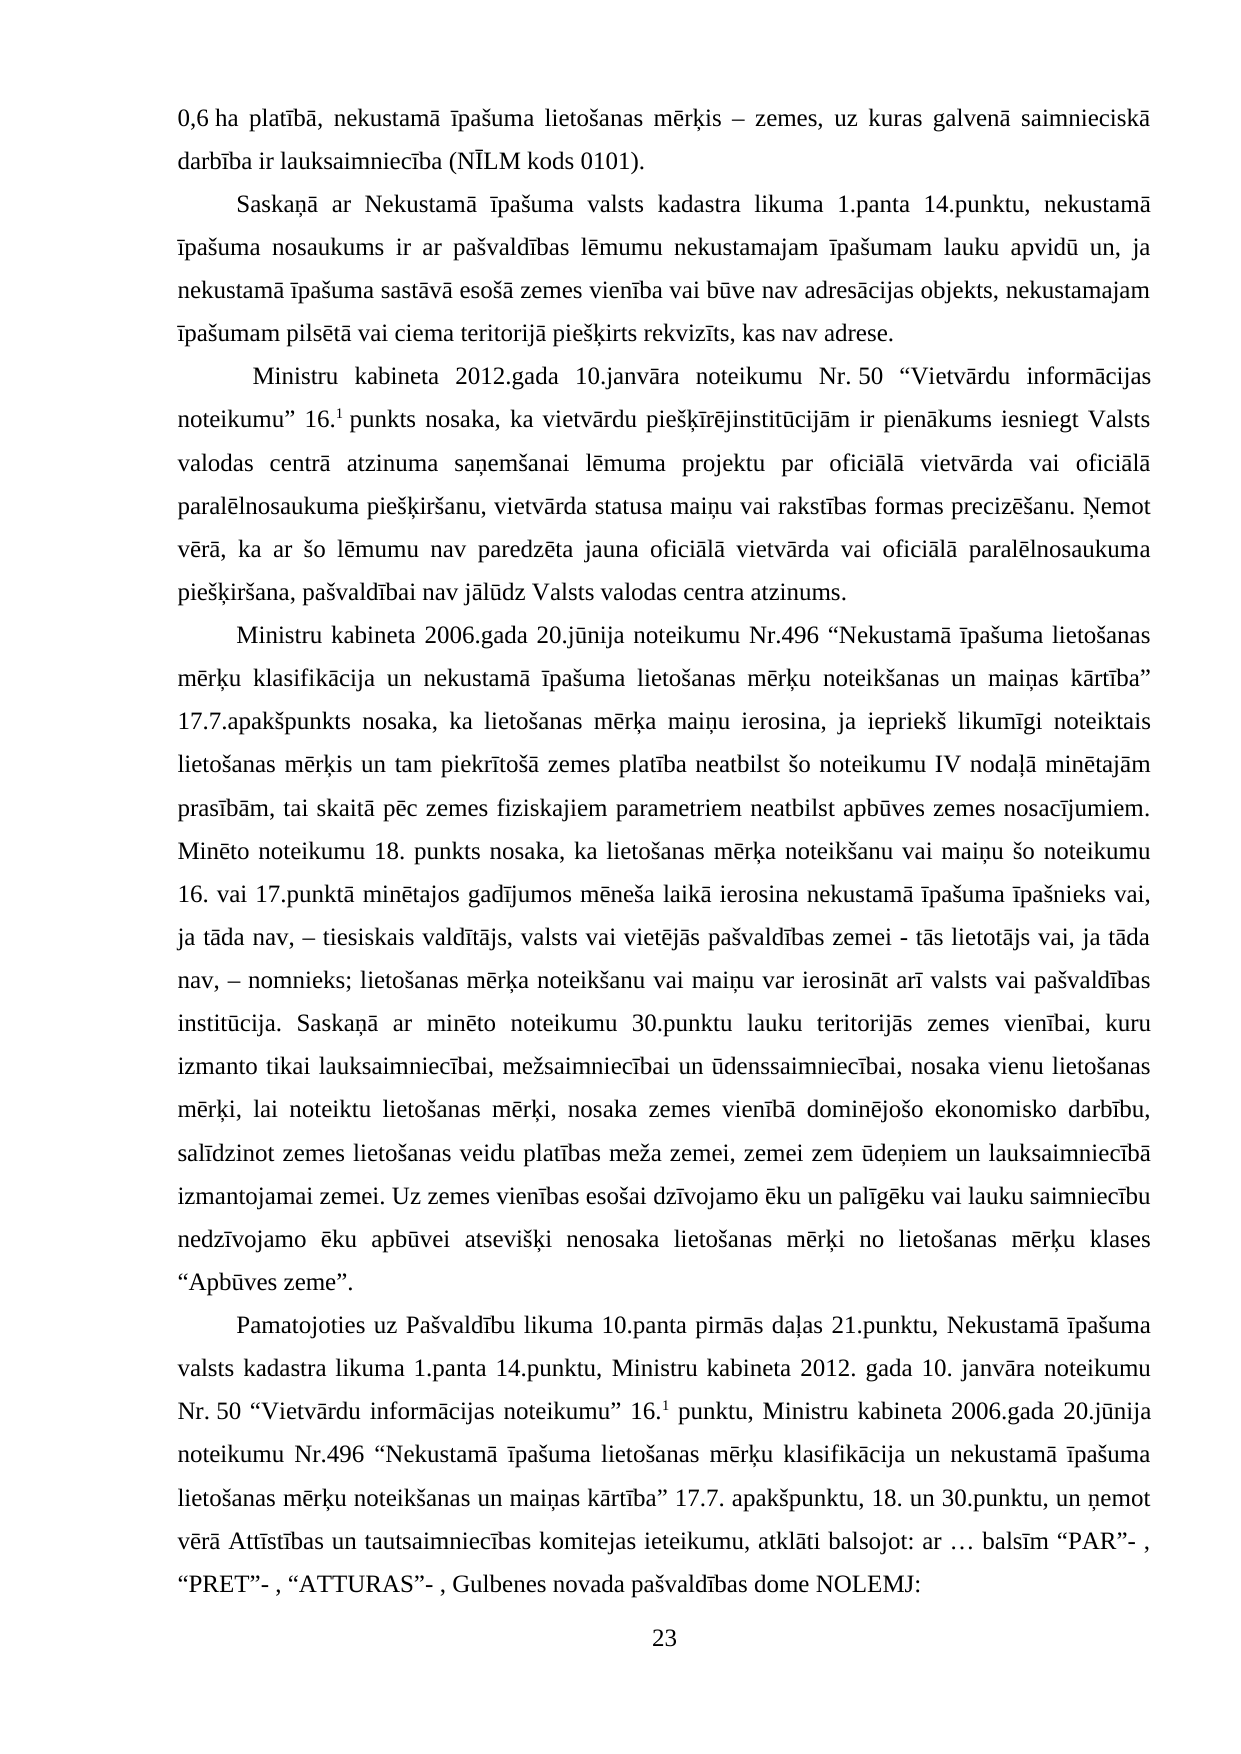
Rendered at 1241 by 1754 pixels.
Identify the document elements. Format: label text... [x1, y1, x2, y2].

text Ministru kabineta 2012.gada 10.janvāra noteikumu Nr. 50 “Vietvārdu informācijas noteikumu” 16.1 punkts nosaka, ka vietvārdu piešķīrējinstitūcijām ir pienākums iesniegt Valsts valodas centrā atzinuma saņemšanai lēmuma projektu par oficiālā vietvārda vai oficiālā paralēlnosaukuma piešķiršanu, vietvārda statusa maiņu vai rakstības formas precizēšanu. Ņemot vērā, ka ar šo lēmumu nav paredzēta jauna oficiālā vietvārda vai oficiālā paralēlnosaukuma piešķiršana, pašvaldībai nav jālūdz Valsts valodas centra atzinums. [177, 361, 1152, 606]
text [177, 103, 1152, 174]
text Saskaņā ar Nekustamā īpašuma valsts kadastra likuma 1.panta 14.punktu, nekustamā īpašuma nosaukums ir ar pašvaldības lēmumu nekustamajam īpašumam lauku apvidū un, ja nekustamā īpašuma sastāvā esošā zemes vienība vai būve nav adresācijas objekts, nekustamajam īpašumam pilsētā vai ciema teritorijā piešķirts rekvizīts, kas nav adrese. [177, 189, 1152, 347]
text Ministru kabineta 2006.gada 20.jūnija noteikumu Nr.496 “Nekustamā īpašuma lietošanas mērķu klasifikācija un nekustamā īpašuma lietošanas mērķu noteikšanas un maiņas kārtība” 17.7.apakšpunkts nosaka, ka lietošanas mērķa maiņu ierosina, ja iepriekš likumīgi noteiktais lietošanas mērķis un tam piekrītošā zemes platība neatbilst šo noteikumu IV nodaļā minētajām prasībām, tai skaitā pēc zemes fiziskajiem parametriem neatbilst apbūves zemes nosacījumiem. Minēto noteikumu 18. punkts nosaka, ka lietošanas mērķa noteikšanu vai maiņu šo noteikumu 16. vai 17.punktā minētajos gadījumos mēneša laikā ierosina nekustamā īpašuma īpašnieks vai, ja tāda nav, – tiesiskais valdītājs, valsts vai vietējās pašvaldības zemei - tās lietotājs vai, ja tāda nav, – nomnieks; lietošanas mērķa noteikšanu vai maiņu var ierosināt arī valsts vai pašvaldības institūcija. Saskaņā ar minēto noteikumu 30.punktu lauku teritorijās zemes vienībai, kuru izmanto tikai lauksaimniecībai, mežsaimniecībai un ūdenssaimniecībai, nosaka vienu lietošanas mērķi, lai noteiktu lietošanas mērķi, nosaka zemes vienībā dominējošo ekonomisko darbību, salīdzinot zemes lietošanas veidu platības meža zemei, zemei zem ūdeņiem un lauksaimniecībā izmantojamai zemei. Uz zemes vienības esošai dzīvojamo ēku un palīgēku vai lauku saimniecību nedzīvojamo ēku apbūvei atsevišķi nenosaka lietošanas mērķi no lietošanas mērķu klases “Apbūves zeme”. [177, 620, 1152, 1296]
text Pamatojoties uz Pašvaldību likuma 10.panta pirmās daļas 21.punktu, Nekustamā īpašuma valsts kadastra likuma 1.panta 14.punktu, Ministru kabineta 2012. gada 10. janvāra noteikumu Nr. 50 “Vietvārdu informācijas noteikumu” 16.1 punktu, Ministru kabineta 2006.gada 20.jūnija noteikumu Nr.496 “Nekustamā īpašuma lietošanas mērķu klasifikācija un nekustamā īpašuma lietošanas mērķu noteikšanas un maiņas kārtība” 17.7. apakšpunktu, 18. un 30.punktu, un ņemot vērā Attīstības un tautsaimniecības komitejas ieteikumu, atklāti balsojot: ar … balsīm “PAR”- , “PRET”- , “ATTURAS”- , Gulbenes novada pašvaldības dome NOLEMJ: [177, 1310, 1152, 1598]
